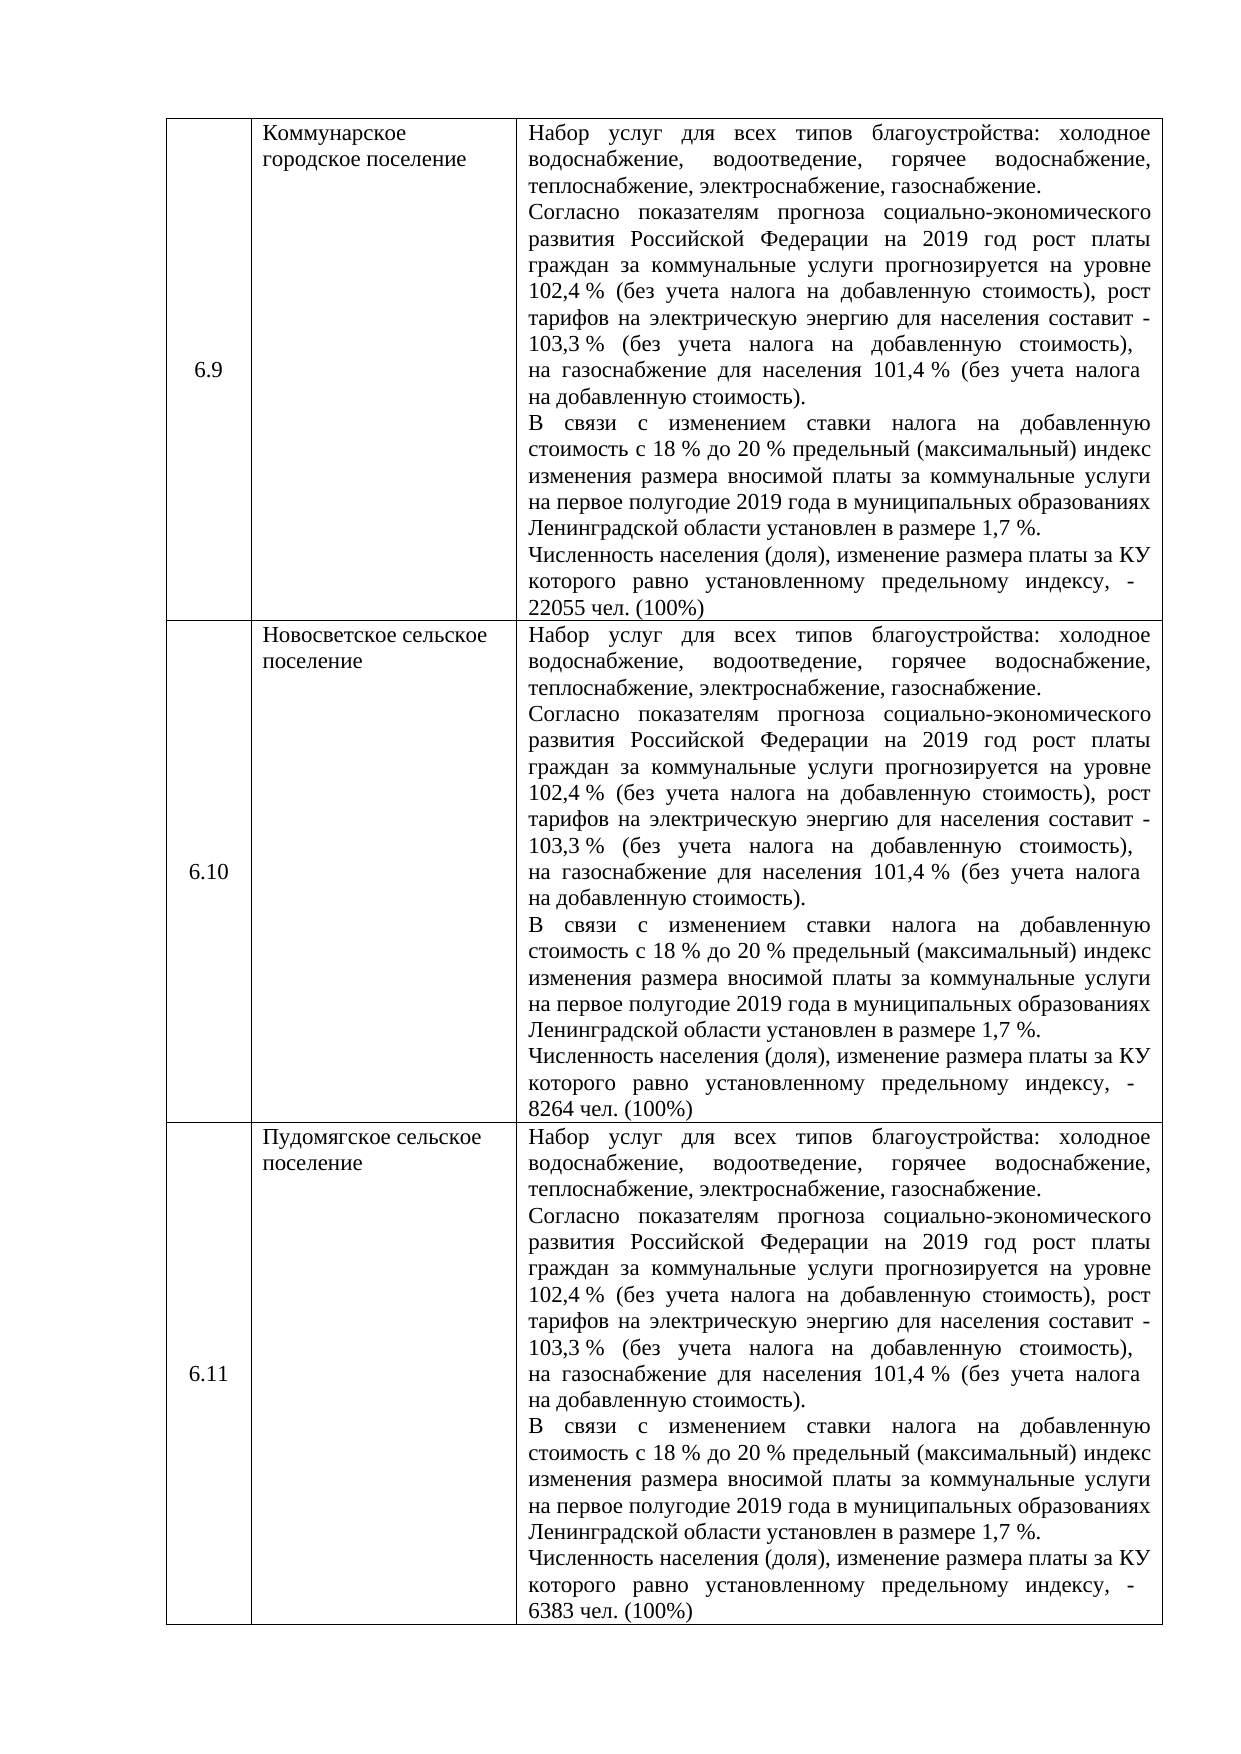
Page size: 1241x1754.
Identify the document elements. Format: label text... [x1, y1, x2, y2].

table_cell Набор услуг для всех типов благоустройства: холодное водоснабжение, водоотведение, горячее водоснабжение, теплоснабжение, электроснабжение, газоснабжение. Согласно показателям прогноза социально-экономического развития Российской Федерации на 2019 год рост платы граждан за коммунальные услуги прогнозируется на уровне 102,4 % (без учета налога на добавленную стоимость), рост тарифов на электрическую энергию для населения составит - 103,3 % (без учета налога на добавленную стоимость), на газоснабжение для населения 101,4 % (без учета налога на добавленную стоимость). В связи с изменением ставки налога на добавленную стоимость с 18 % до 20 % предельный (максимальный) индекс изменения размера вносимой платы за коммунальные услуги на первое полугодие 2019 года в муниципальных образованиях Ленинградской области установлен в размере 1,7 %. Численность населения (доля), изменение размера платы за КУ которого равно установленному предельному индексу, - 6383 чел. (100%) [517, 1123, 1162, 1623]
table_cell Пудомягское сельское поселение [252, 1123, 516, 1623]
table_cell Коммунарское городское поселение [252, 119, 516, 620]
table_cell Набор услуг для всех типов благоустройства: холодное водоснабжение, водоотведение, горячее водоснабжение, теплоснабжение, электроснабжение, газоснабжение. Согласно показателям прогноза социально-экономического развития Российской Федерации на 2019 год рост платы граждан за коммунальные услуги прогнозируется на уровне 102,4 % (без учета налога на добавленную стоимость), рост тарифов на электрическую энергию для населения составит - 103,3 % (без учета налога на добавленную стоимость), на газоснабжение для населения 101,4 % (без учета налога на добавленную стоимость). В связи с изменением ставки налога на добавленную стоимость с 18 % до 20 % предельный (максимальный) индекс изменения размера вносимой платы за коммунальные услуги на первое полугодие 2019 года в муниципальных образованиях Ленинградской области установлен в размере 1,7 %. Численность населения (доля), изменение размера платы за КУ которого равно установленному предельному индексу, - 22055 чел. (100%) [517, 119, 1162, 620]
table_cell 6.11 [167, 1123, 251, 1623]
table_cell 6.9 [167, 119, 251, 620]
table_cell 6.10 [167, 621, 251, 1122]
table_cell Набор услуг для всех типов благоустройства: холодное водоснабжение, водоотведение, горячее водоснабжение, теплоснабжение, электроснабжение, газоснабжение. Согласно показателям прогноза социально-экономического развития Российской Федерации на 2019 год рост платы граждан за коммунальные услуги прогнозируется на уровне 102,4 % (без учета налога на добавленную стоимость), рост тарифов на электрическую энергию для населения составит - 103,3 % (без учета налога на добавленную стоимость), на газоснабжение для населения 101,4 % (без учета налога на добавленную стоимость). В связи с изменением ставки налога на добавленную стоимость с 18 % до 20 % предельный (максимальный) индекс изменения размера вносимой платы за коммунальные услуги на первое полугодие 2019 года в муниципальных образованиях Ленинградской области установлен в размере 1,7 %. Численность населения (доля), изменение размера платы за КУ которого равно установленному предельному индексу, - 8264 чел. (100%) [517, 621, 1162, 1122]
table_cell Новосветское сельское поселение [252, 621, 516, 1122]
